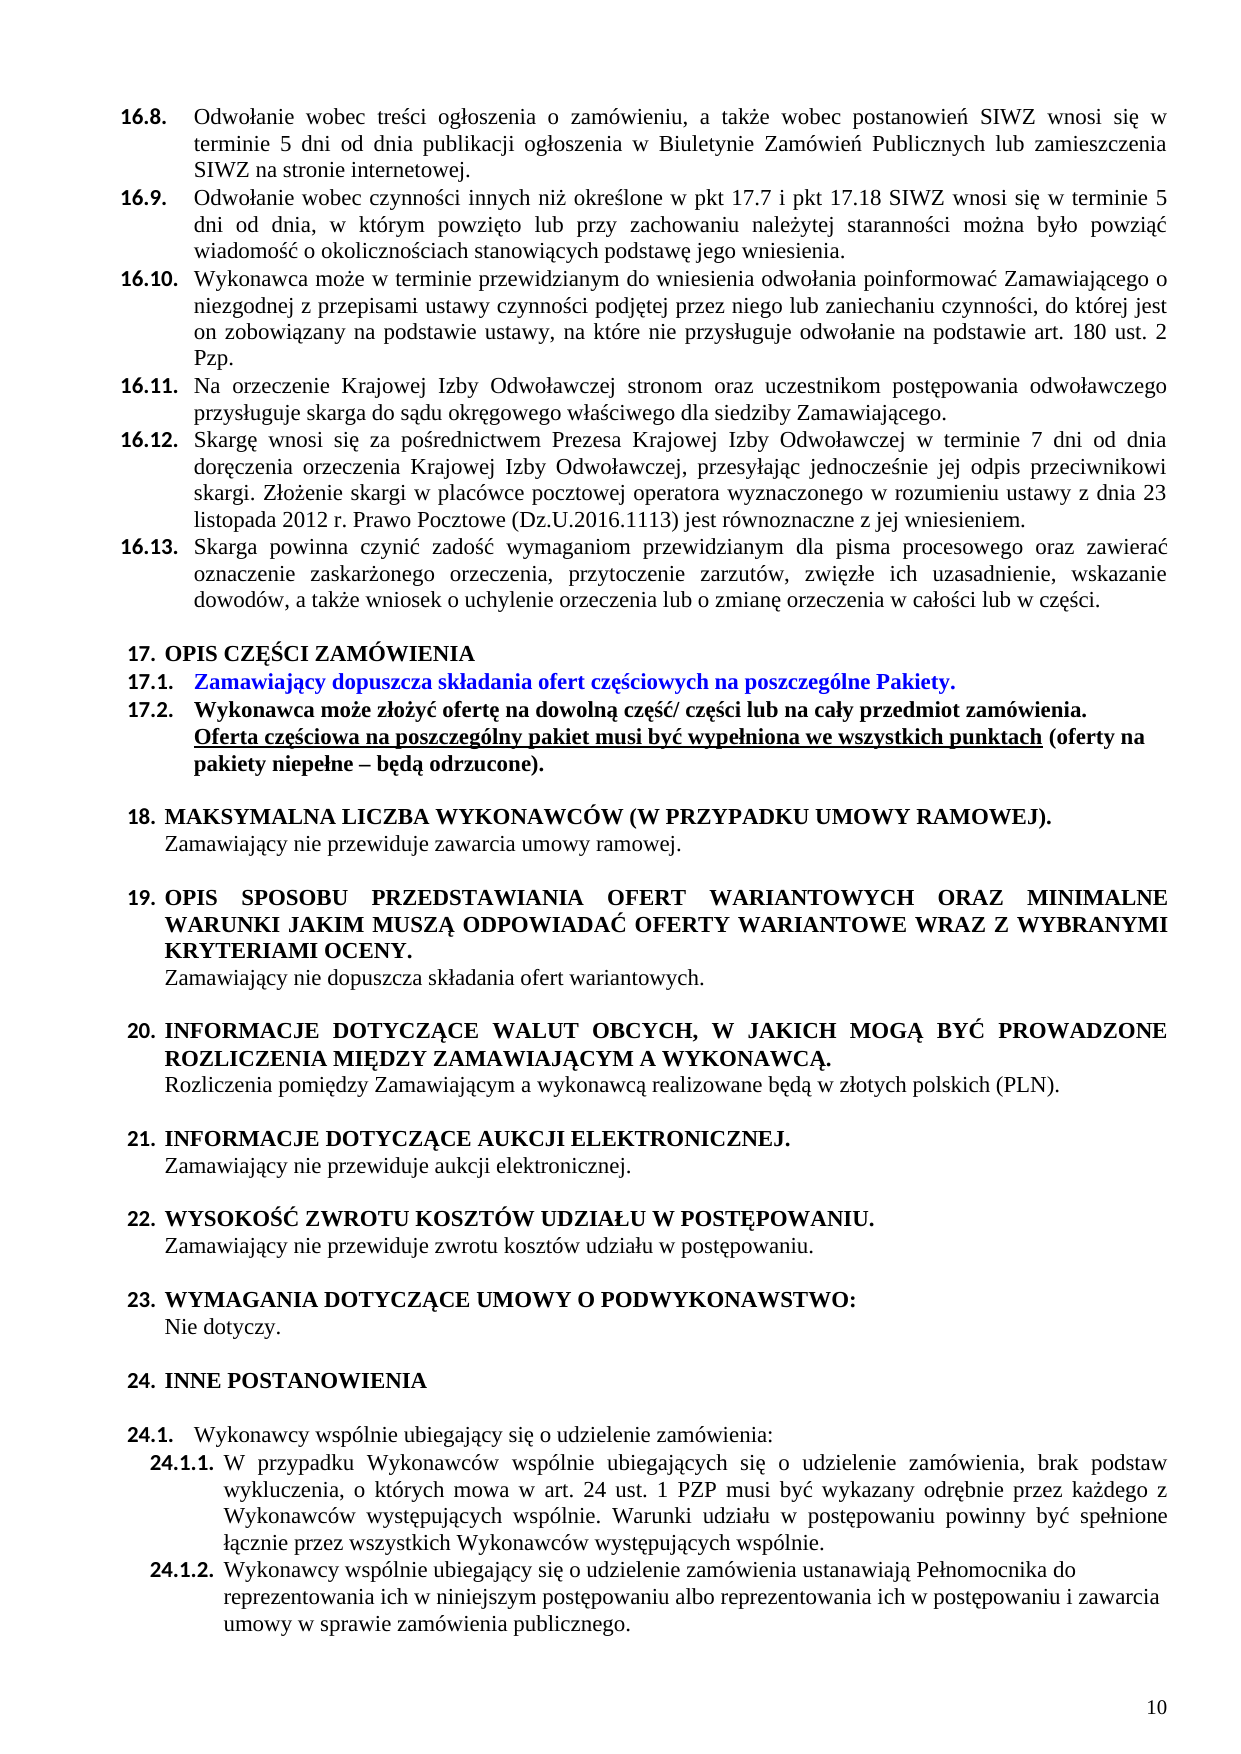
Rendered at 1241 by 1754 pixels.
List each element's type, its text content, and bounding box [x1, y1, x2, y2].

text Zamawiający nie dopuszcza składania ofert wariantowych. [120, 964, 1169, 990]
list Odwołanie wobec czynności innych niż określone w pkt 17.7 i pkt 17.18 SIWZ wnosi się w terminie 5 dni od dnia, w którym powzięto lub przy zachowaniu należytej staranności można było powziąć wiadomość o okolicznościach stanowiących podstawę jego wniesienia. [120, 183, 1169, 264]
list Skargę wnosi się za pośrednictwem Prezesa Krajowej Izby Odwoławczej w terminie 7 dni od dnia doręczenia orzeczenia Krajowej Izby Odwoławczej, przesyłając jednocześnie jej odpis przeciwnikowi skargi. Złożenie skargi w placówce pocztowej operatora wyznaczonego w rozumieniu ustawy z dnia 23 listopada 2012 r. Prawo Pocztowe (Dz.U.2016.1113) jest równoznaczne z jej wniesieniem. [120, 425, 1169, 532]
text Nie dotyczy. [164, 1313, 1169, 1339]
list WYSOKOŚĆ ZWROTU KOSZTÓW UDZIAŁU W POSTĘPOWANIU. [127, 1204, 1169, 1232]
list W przypadku Wykonawców wspólnie ubiegających się o udzielenie zamówienia, brak podstaw wykluczenia, o których mowa w art. 24 ust. 1 PZP musi być wykazany odrębnie przez każdego z Wykonawców występujących wspólnie. Warunki udziału w postępowaniu powinny być spełnione łącznie przez wszystkich Wykonawców występujących wspólnie. [149, 1448, 1169, 1555]
list Zamawiający dopuszcza składania ofert częściowych na poszczególne Pakiety. [127, 667, 1169, 695]
list WYMAGANIA DOTYCZĄCE UMOWY O PODWYKONAWSTWO: [127, 1285, 1169, 1313]
list Wykonawcy wspólnie ubiegający się o udzielenie zamówienia: [127, 1420, 1169, 1448]
list INFORMACJE DOTYCZĄCE WALUT OBCYCH, W JAKICH MOGĄ BYĆ PROWADZONE ROZLICZENIA MIĘDZY ZAMAWIAJĄCYM A WYKONAWCĄ. [127, 1017, 1169, 1071]
list Wykonawca może złożyć ofertę na dowolną część/ części lub na cały przedmiot zamówienia. [127, 695, 1169, 723]
list Wykonawca może w terminie przewidzianym do wniesienia odwołania poinformować Zamawiającego o niezgodnej z przepisami ustawy czynności podjętej przez niego lub zaniechaniu czynności, do której jest on zobowiązany na podstawie ustawy, na które nie przysługuje odwołanie na podstawie art. 180 ust. 2 Pzp. [120, 264, 1169, 371]
text Zamawiający nie przewiduje zwrotu kosztów udziału w postępowaniu. [164, 1232, 1169, 1259]
list Na orzeczenie Krajowej Izby Odwoławczej stronom oraz uczestnikom postępowania odwoławczego przysługuje skarga do sądu okręgowego właściwego dla siedziby Zamawiającego. [120, 371, 1169, 425]
list OPIS SPOSOBU PRZEDSTAWIANIA OFERT WARIANTOWYCH ORAZ MINIMALNE WARUNKI JAKIM MUSZĄ ODPOWIADAĆ OFERTY WARIANTOWE WRAZ Z WYBRANYMI KRYTERIAMI OCENY. [127, 883, 1169, 964]
text Rozliczenia pomiędzy Zamawiającym a wykonawcą realizowane będą w złotych polskich (PLN). [164, 1071, 1169, 1097]
list OPIS CZĘŚCI ZAMÓWIENIA [127, 639, 1169, 667]
list MAKSYMALNA LICZBA WYKONAWCÓW (W PRZYPADKU UMOWY RAMOWEJ). [127, 802, 1169, 830]
text Zamawiający nie przewiduje zawarcia umowy ramowej. [120, 830, 1169, 857]
list Wykonawcy wspólnie ubiegający się o udzielenie zamówienia ustanawiają Pełnomocnika do reprezentowania ich w niniejszym postępowaniu albo reprezentowania ich w postępowaniu i zawarcia umowy w sprawie zamówienia publicznego. [149, 1555, 1169, 1636]
text Oferta częściowa na poszczególny pakiet musi być wypełniona we wszystkich punktach (oferty na pakiety niepełne – będą odrzucone). [194, 723, 1169, 776]
list INFORMACJE DOTYCZĄCE AUKCJI ELEKTRONICZNEJ. [127, 1124, 1169, 1152]
list INNE POSTANOWIENIA [127, 1366, 1169, 1394]
text Zamawiający nie przewiduje aukcji elektronicznej. [164, 1152, 1169, 1178]
list Odwołanie wobec treści ogłoszenia o zamówieniu, a także wobec postanowień SIWZ wnosi się w terminie 5 dni od dnia publikacji ogłoszenia w Biuletynie Zamówień Publicznych lub zamieszczenia SIWZ na stronie internetowej. [120, 102, 1169, 183]
list Skarga powinna czynić zadość wymaganiom przewidzianym dla pisma procesowego oraz zawierać oznaczenie zaskarżonego orzeczenia, przytoczenie zarzutów, zwięzłe ich uzasadnienie, wskazanie dowodów, a także wniosek o uchylenie orzeczenia lub o zmianę orzeczenia w całości lub w części. [120, 532, 1169, 613]
